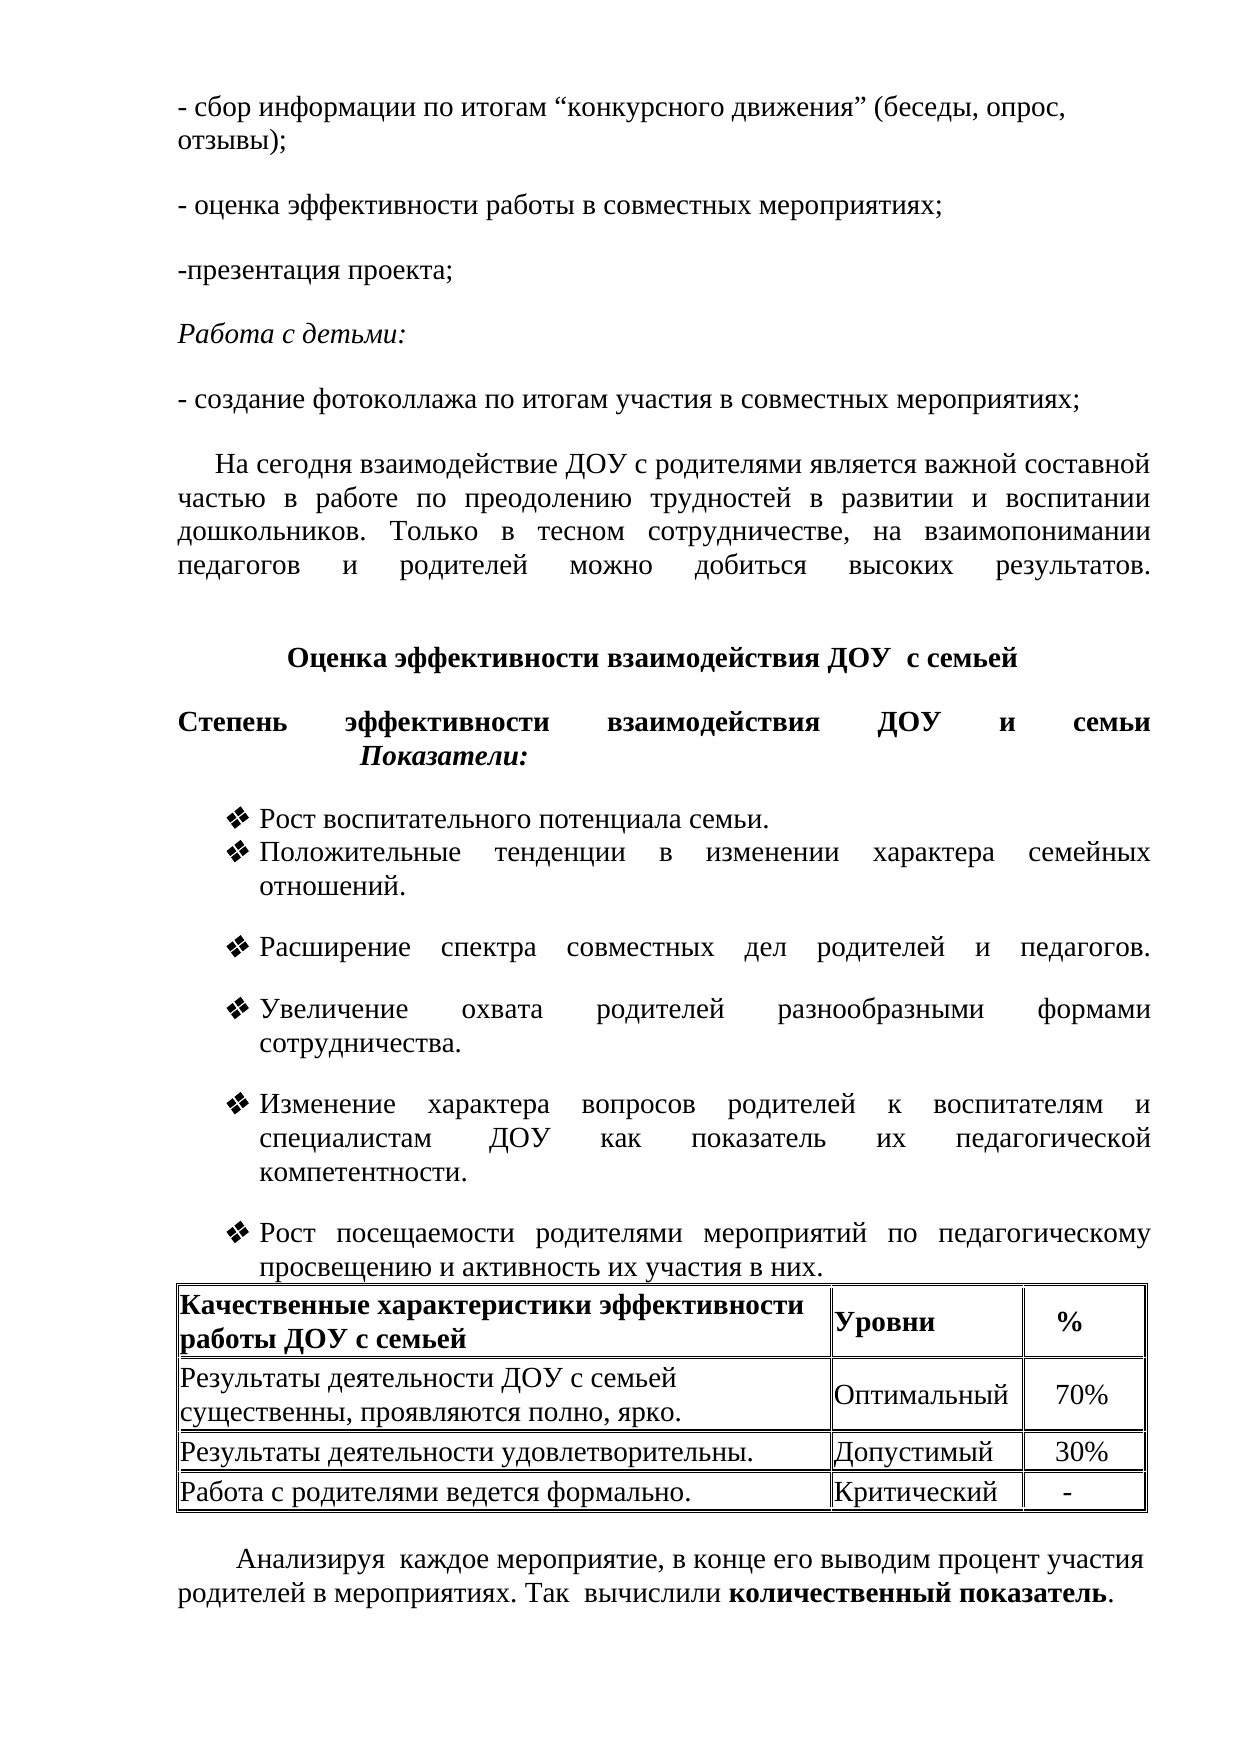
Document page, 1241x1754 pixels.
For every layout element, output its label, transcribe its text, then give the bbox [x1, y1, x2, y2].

table_cell 70% [1024, 1356, 1146, 1429]
table_header % [1024, 1286, 1144, 1356]
text - оценка эффективности работы в совместных мероприятиях; [177, 187, 1152, 221]
table_cell Допустимый [833, 1433, 1022, 1469]
text - сбор информации по итогам “конкурсного движения” (беседы, опрос, отзывы); [177, 89, 1152, 156]
table_header Уровни [831, 1286, 1023, 1356]
table_cell Результаты деятельности ДОУ с семьей существенны, проявляются полно, ярко. [177, 1356, 831, 1429]
list Рост воспитательного потенциала семьи. [222, 801, 1152, 834]
text Оценка эффективности взаимодействия ДОУ с семьей [177, 640, 1152, 673]
table_header Качественные характеристики эффективности работы ДОУ с семьей [179, 1286, 831, 1356]
text Работа с детьми: [177, 317, 1152, 350]
table_cell 30% [1025, 1429, 1145, 1469]
text - создание фотоколлажа по итогам участия в совместных мероприятиях; [177, 381, 1152, 415]
list Изменение характера вопросов родителей к воспитателям и специалистам ДОУ как показатель их педагогической компетентности. [222, 1086, 1152, 1215]
table_cell Критический [831, 1473, 1023, 1509]
list Расширение спектра совместных дел родителей и педагогов. [222, 929, 1152, 991]
table_cell Работа с родителями ведется формально. [179, 1469, 831, 1509]
list Рост посещаемости родителями мероприятий по педагогическому просвещению и активность их участия в них. [222, 1215, 1152, 1282]
table_cell Результаты деятельности удовлетворительны. [179, 1429, 830, 1469]
text Степень эффективности взаимодействия ДОУ и семьи Показатели: [177, 704, 1152, 772]
table_cell Оптимальный [833, 1359, 1022, 1429]
text -презентация проекта; [177, 252, 1152, 285]
list Положительные тенденции в изменении характера семейных отношений. [222, 834, 1152, 929]
table_cell - [1024, 1469, 1145, 1509]
list Увеличение охвата родителей разнообразными формами сотрудничества. [222, 991, 1152, 1086]
text Анализируя каждое мероприятие, в конце его выводим процент участия родителей в мероприятиях. Так вычислили количественный показатель. [177, 1541, 1152, 1608]
text На сегодня взаимодействие ДОУ с родителями является важной составной частью в работе по преодолению трудностей в развитии и воспитании дошкольников. Только в тесном сотрудничестве, на взаимопонимании педагогов и родителей можно добиться высоких результатов. [177, 446, 1152, 608]
